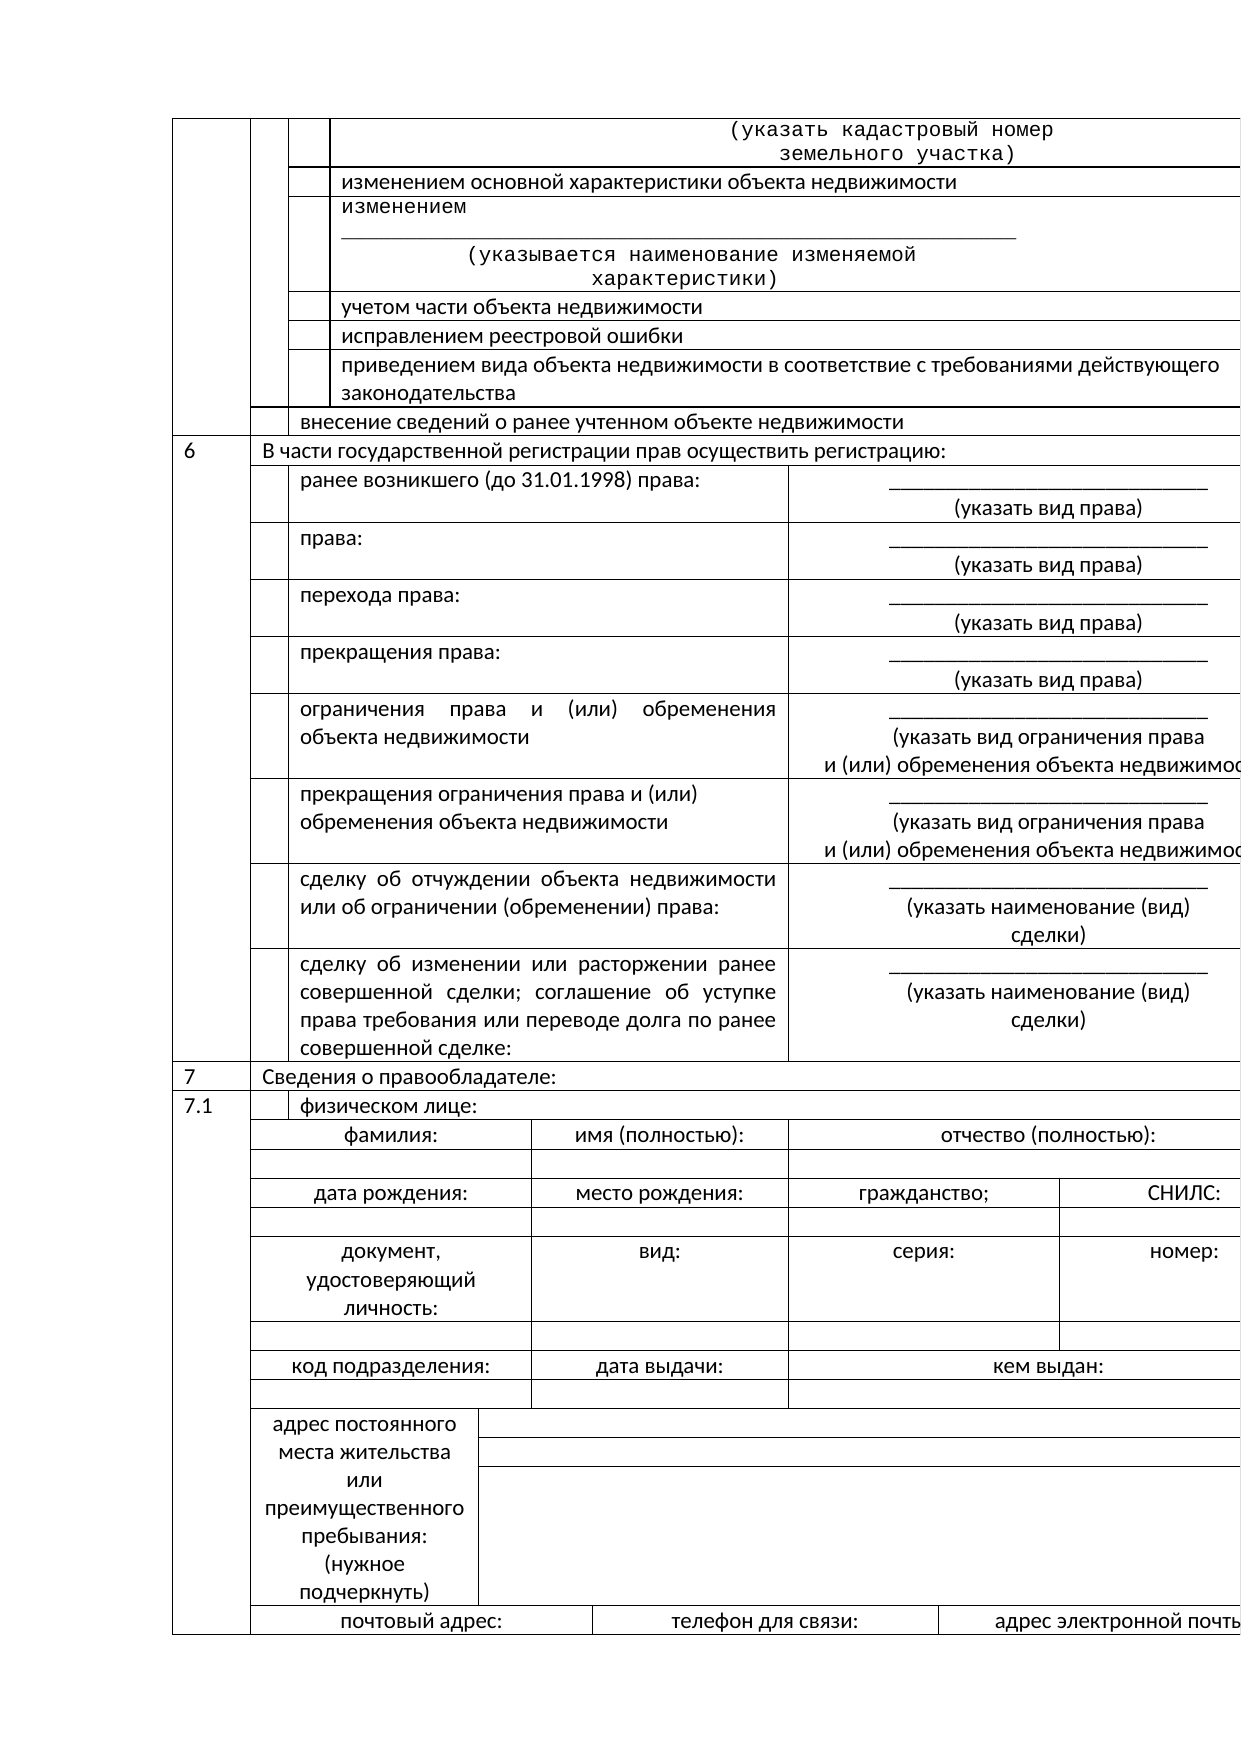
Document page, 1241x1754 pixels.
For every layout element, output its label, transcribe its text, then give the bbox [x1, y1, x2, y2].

table_cell [789, 1150, 1240, 1177]
table_cell почтовый адрес: [251, 1606, 592, 1634]
table_cell [289, 350, 329, 406]
table_cell ____________________________ (указать вид права) [789, 466, 1240, 522]
table_cell документ, удостоверяющий личность: [251, 1237, 531, 1321]
table_cell [479, 1438, 1240, 1466]
table_cell [251, 779, 288, 863]
table_cell [289, 321, 329, 349]
table_cell ____________________________ (указать наименование (вид) сделки) [789, 864, 1240, 948]
table_cell [251, 1380, 531, 1408]
table_cell учетом части объекта недвижимости [331, 292, 1240, 320]
table_cell [289, 119, 329, 166]
table_cell [251, 1322, 531, 1350]
table_cell В части государственной регистрации прав осуществить регистрацию: [251, 436, 1240, 464]
table_cell [251, 864, 288, 948]
table_cell [1060, 1208, 1240, 1236]
table_cell кем выдан: [789, 1351, 1240, 1379]
table_cell внесение сведений о ранее учтенном объекте недвижимости [289, 408, 1240, 435]
table_cell физическом лице: [289, 1091, 1240, 1119]
table_cell приведением вида объекта недвижимости в соответствие с требованиями действующего законодательства [331, 350, 1240, 406]
table_cell [251, 580, 288, 636]
table_cell [173, 465, 250, 1061]
table_cell [479, 1409, 1240, 1437]
table_cell 6 [173, 436, 250, 464]
table_cell изменением ______________________________________________________ (указывается наименование изменяемой характеристики) [331, 197, 1240, 291]
table_cell Сведения о правообладателе: [251, 1062, 1240, 1090]
table_cell [289, 292, 329, 320]
table_cell 7 [173, 1062, 250, 1090]
table_cell [251, 637, 288, 693]
table_cell [251, 694, 288, 778]
table_cell [789, 1380, 1240, 1408]
table_cell [1060, 1322, 1240, 1350]
table_cell изменением основной характеристики объекта недвижимости [331, 168, 1240, 196]
table_cell дата рождения: [251, 1179, 531, 1207]
table_cell [251, 949, 288, 1061]
table_cell имя (полностью): [532, 1120, 788, 1148]
table_cell исправлением реестровой ошибки [331, 321, 1240, 349]
table_cell фамилия: [251, 1120, 531, 1148]
table_cell СНИЛС: [1060, 1179, 1240, 1207]
table_cell отчество (полностью): [789, 1120, 1240, 1148]
table_cell гражданство; [789, 1179, 1059, 1207]
table_cell перехода права: [289, 580, 788, 636]
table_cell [593, 1606, 938, 1634]
table_cell [251, 1208, 531, 1236]
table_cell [939, 1606, 1240, 1634]
table_cell ____________________________ (указать вид права) [789, 523, 1240, 579]
table_cell сделку об отчуждении объекта недвижимости или об ограничении (обременении) права: [289, 864, 788, 948]
table_cell ____________________________ (указать вид ограничения права и (или) обременения объекта недвижимости) [789, 694, 1240, 778]
table_cell [289, 168, 329, 196]
table_cell [532, 1322, 788, 1350]
table_cell права: [289, 523, 788, 579]
table_cell ____________________________ (указать вид ограничения права и (или) обременения объекта недвижимости) [789, 779, 1240, 863]
table_cell адрес постоянного места жительства или преимущественного пребывания: (нужное подчеркнуть) [251, 1409, 478, 1605]
table_cell место рождения: [532, 1179, 788, 1207]
table_cell дата выдачи: [532, 1351, 788, 1379]
table_cell ____________________________ (указать вид права) [789, 580, 1240, 636]
table_cell [289, 197, 329, 291]
table_cell [532, 1150, 788, 1177]
table_cell ранее возникшего (до 31.01.1998) права: [289, 466, 788, 522]
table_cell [331, 119, 1240, 166]
table_cell [251, 1150, 531, 1177]
table_cell ____________________________ (указать вид права) [789, 637, 1240, 693]
table_cell [532, 1208, 788, 1236]
table_cell [789, 1208, 1059, 1236]
table_cell 7.1 [173, 1091, 250, 1634]
table_cell [251, 408, 288, 435]
table_cell [789, 1322, 1059, 1350]
table_cell ____________________________ (указать наименование (вид) сделки) [789, 949, 1240, 1061]
table_cell номер: [1060, 1237, 1240, 1321]
table_cell ограничения права и (или) обременения объекта недвижимости [289, 694, 788, 778]
table_cell сделку об изменении или расторжении ранее совершенной сделки; соглашение об уступке права требования или переводе долга по ранее совершенной сделке: [289, 949, 788, 1061]
table_cell [532, 1380, 788, 1408]
table_cell прекращения права: [289, 637, 788, 693]
table_cell [251, 523, 288, 579]
table_cell код подразделения: [251, 1351, 531, 1379]
table_cell [479, 1467, 1240, 1605]
table_cell прекращения ограничения права и (или) обременения объекта недвижимости [289, 779, 788, 863]
table_cell вид: [532, 1237, 788, 1321]
table_cell серия: [789, 1237, 1059, 1321]
table_cell [251, 466, 288, 522]
table_cell [251, 1091, 288, 1119]
